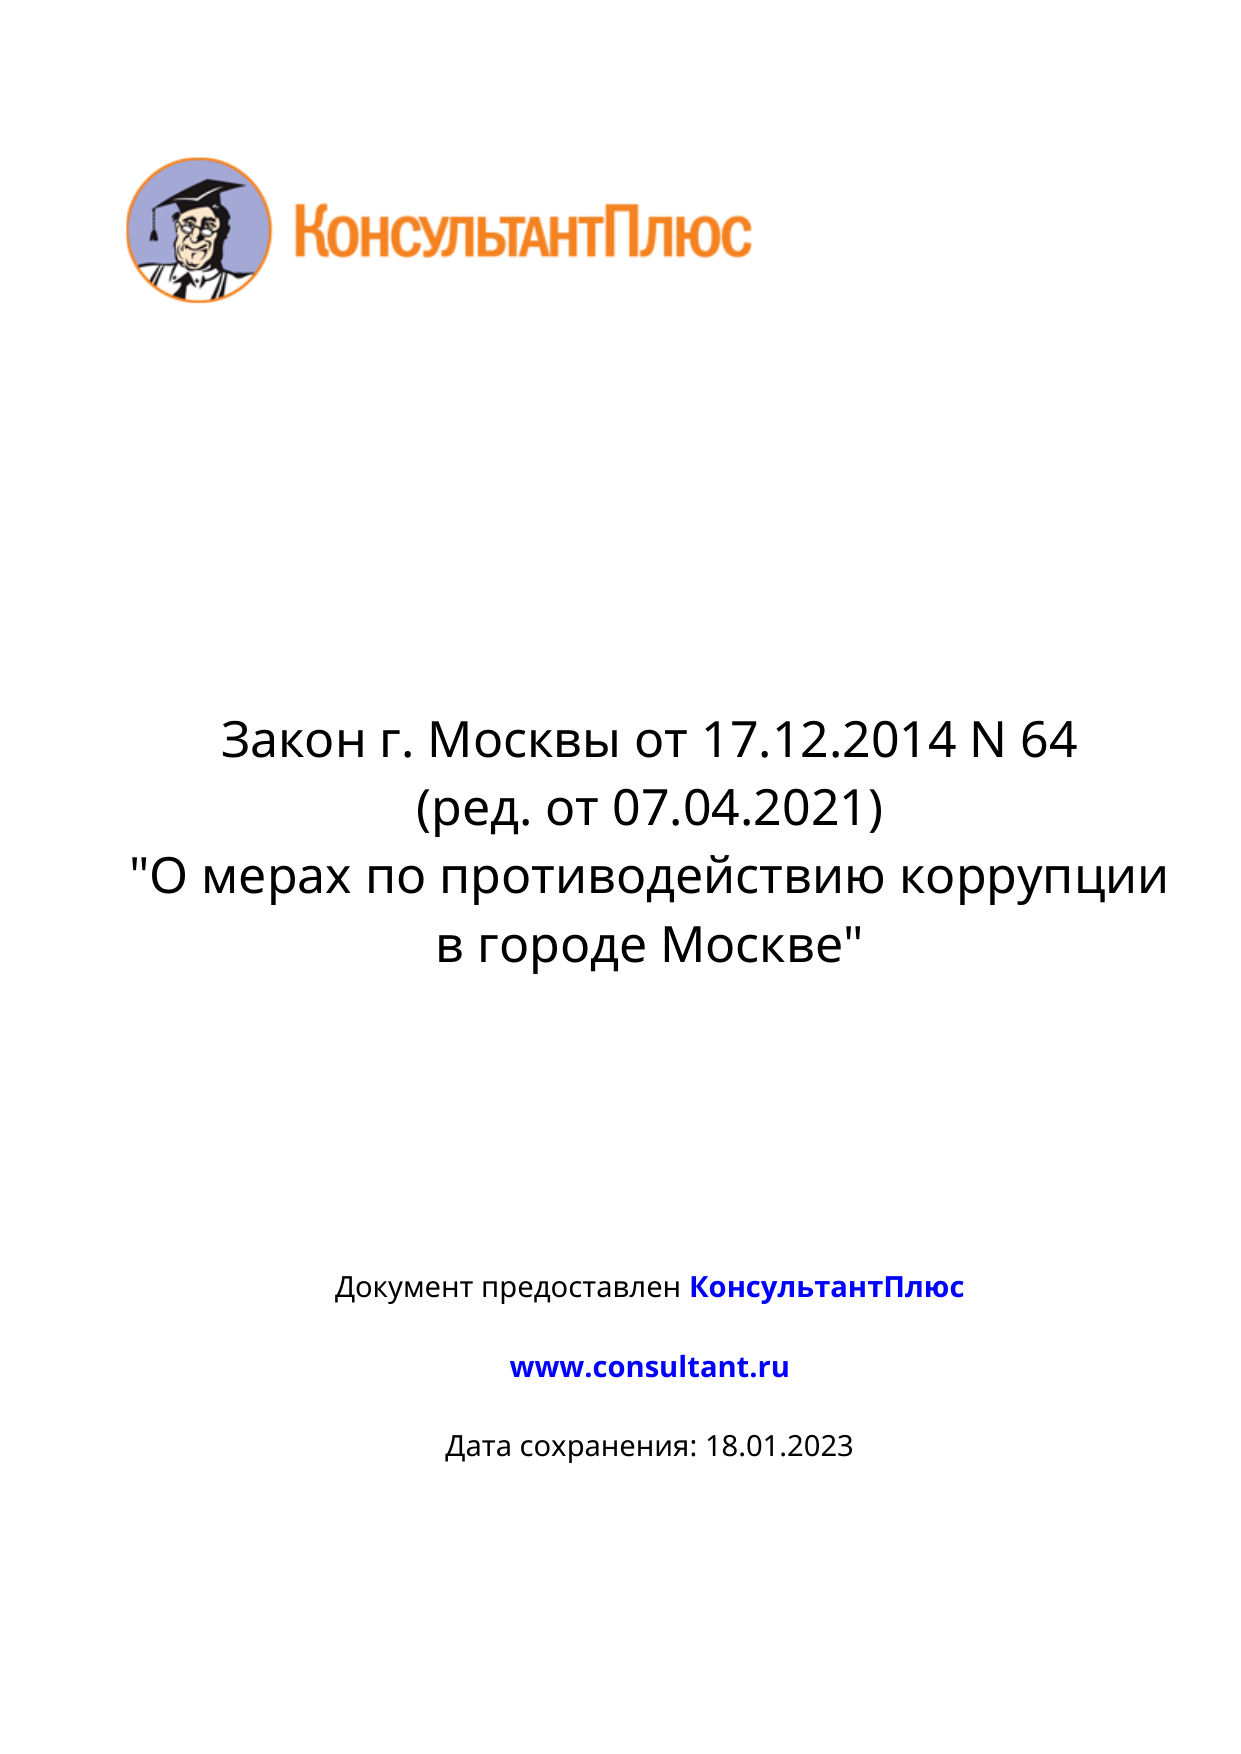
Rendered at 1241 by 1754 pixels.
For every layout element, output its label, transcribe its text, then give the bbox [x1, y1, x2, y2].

table_cell Документ предоставлен КонсультантПлюс www.consultant.ru Дата сохранения: 18.01.2023 [118, 1240, 1181, 1531]
table_header [118, 150, 1181, 441]
picture [126, 156, 752, 305]
table_cell Закон г. Москвы от 17.12.2014 N 64 (ред. от 07.04.2021) "О мерах по противодействию коррупции в городе Москве" [118, 441, 1181, 1240]
